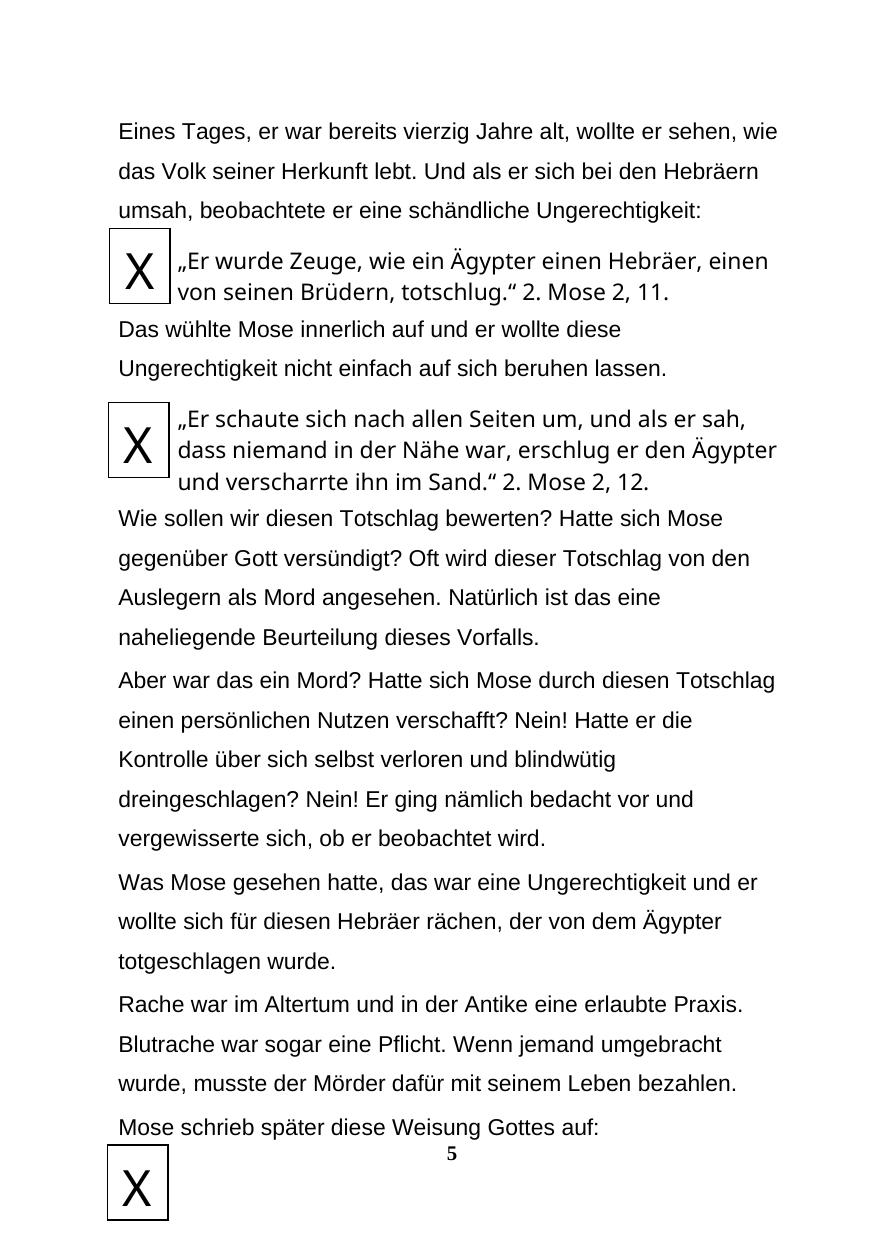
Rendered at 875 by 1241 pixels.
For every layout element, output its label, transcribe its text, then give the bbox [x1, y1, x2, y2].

list Wie sollen wir diesen Totschlag bewerten? Hatte sich Mose gegenüber Gott versündigt? Oft wird dieser Totschlag von den Auslegern als Mord angesehen. Natürlich ist das eine naheliegende Beurteilung dieses Vorfalls. [118, 505, 785, 650]
list Das wühlte Mose innerlich auf und er wollte diese Ungerechtigkeit nicht einfach auf sich beruhen lassen. [118, 316, 785, 382]
list Was Mose gesehen hatte, das war eine Ungerechtigkeit und er wollte sich für diesen Hebräer rächen, der von dem Ägypter totgeschlagen wurde. [118, 869, 785, 974]
text „Er wurde Zeuge, wie ein Ägypter einen Hebräer, einen von seinen Brüdern, totschlug.“ 2. Mose 2, 11. [177, 245, 785, 307]
list Mose schrieb später diese Weisung Gottes auf: [118, 1114, 785, 1140]
list Rache war im Altertum und in der Antike eine erlaubte Praxis. Blutrache war sogar eine Pflicht. Wenn jemand umgebracht wurde, musste der Mörder dafür mit seinem Leben bezahlen. [118, 991, 785, 1097]
text „Er schaute sich nach allen Seiten um, und als er sah, dass niemand in der Nähe war, erschlug er den Ägypter und verscharrte ihn im Sand.“ 2. Mose 2, 12. [177, 403, 785, 497]
list Eines Tages, er war bereits vierzig Jahre alt, wollte er sehen, wie das Volk seiner Herkunft lebt. Und als er sich bei den Hebräern umsah, beobachtete er eine schändliche Ungerechtigkeit: [118, 118, 785, 223]
list Aber war das ein Mord? Hatte sich Mose durch diesen Totschlag einen persönlichen Nutzen verschafft? Nein! Hatte er die Kontrolle über sich selbst verloren und blindwütig dreingeschlagen? Nein! Er ging nämlich bedacht vor und vergewisserte sich, ob er beobachtet wird. [118, 667, 785, 851]
